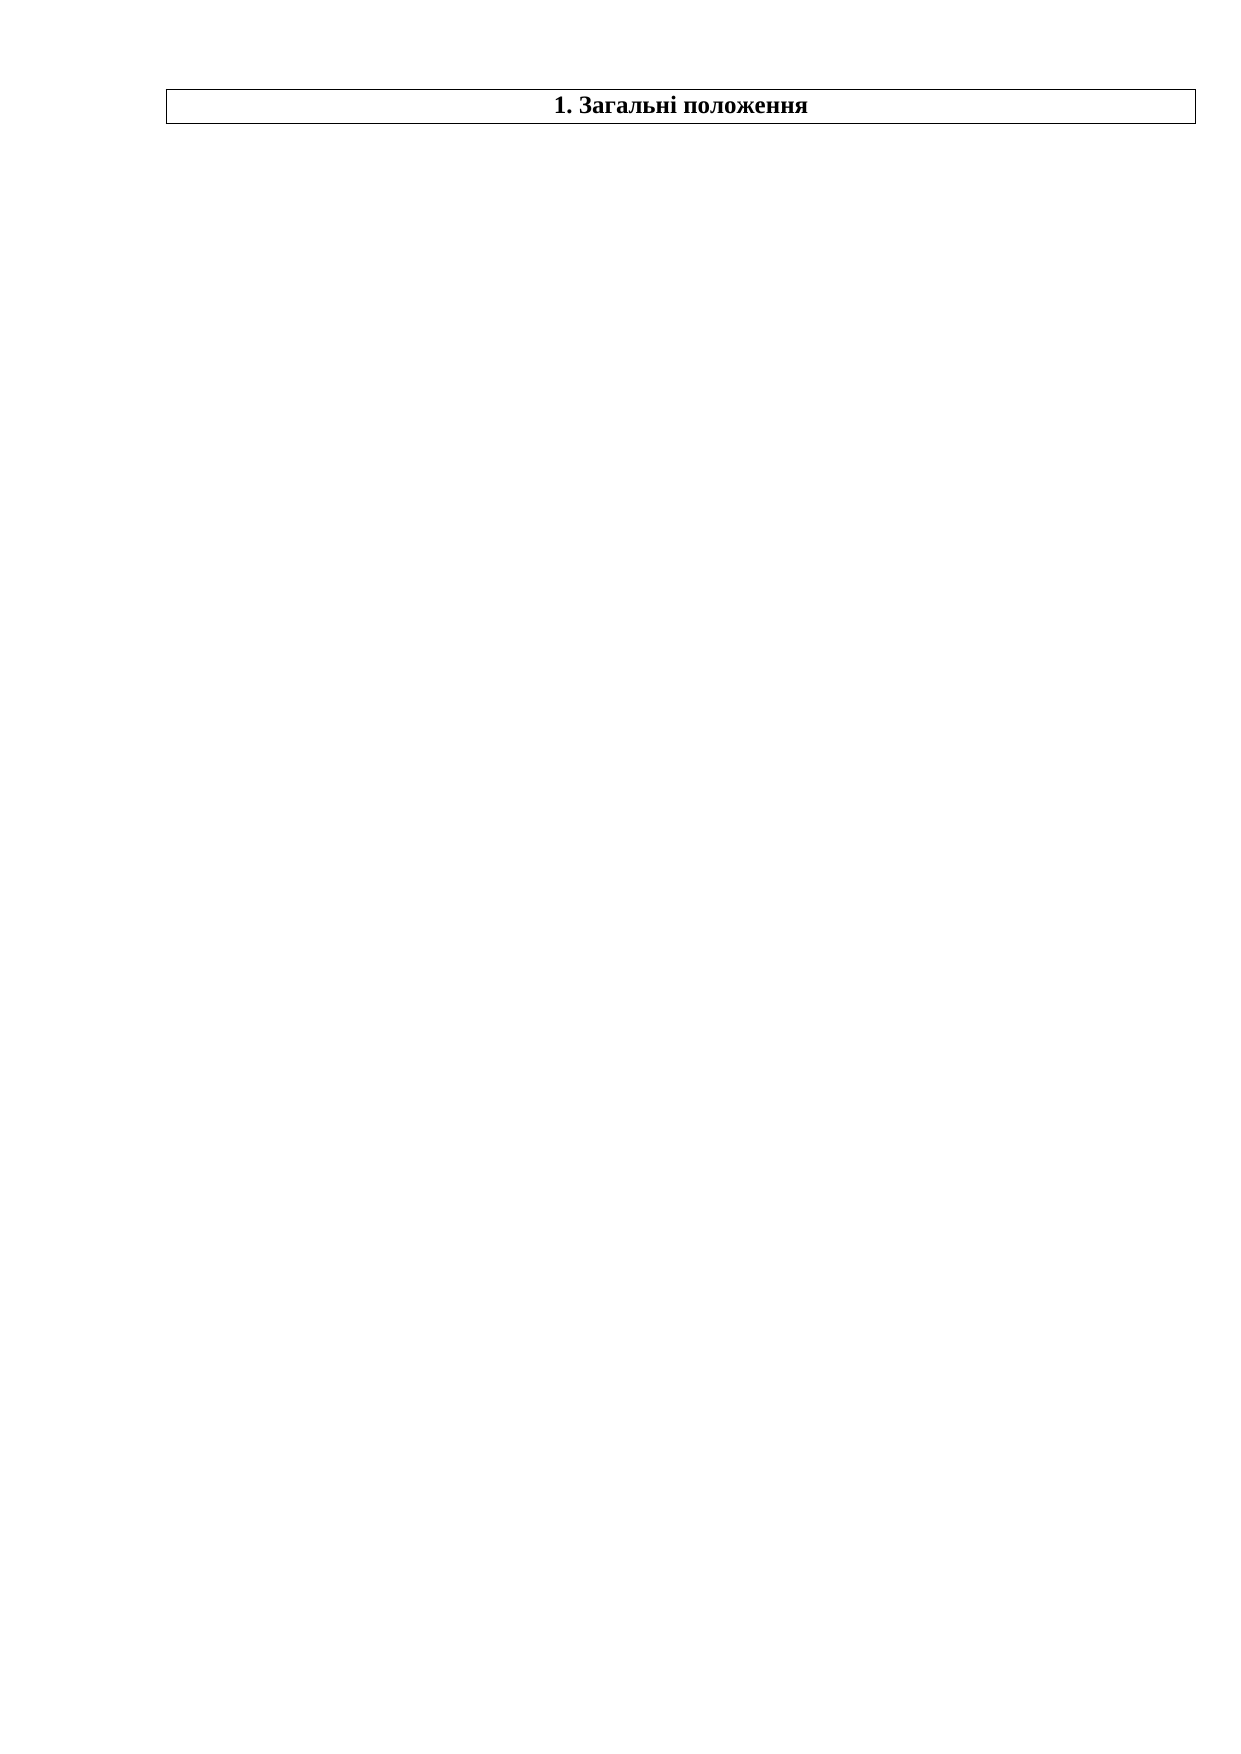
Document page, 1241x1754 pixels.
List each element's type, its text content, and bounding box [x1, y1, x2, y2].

table_header 1. Загальні положення [167, 90, 1195, 123]
